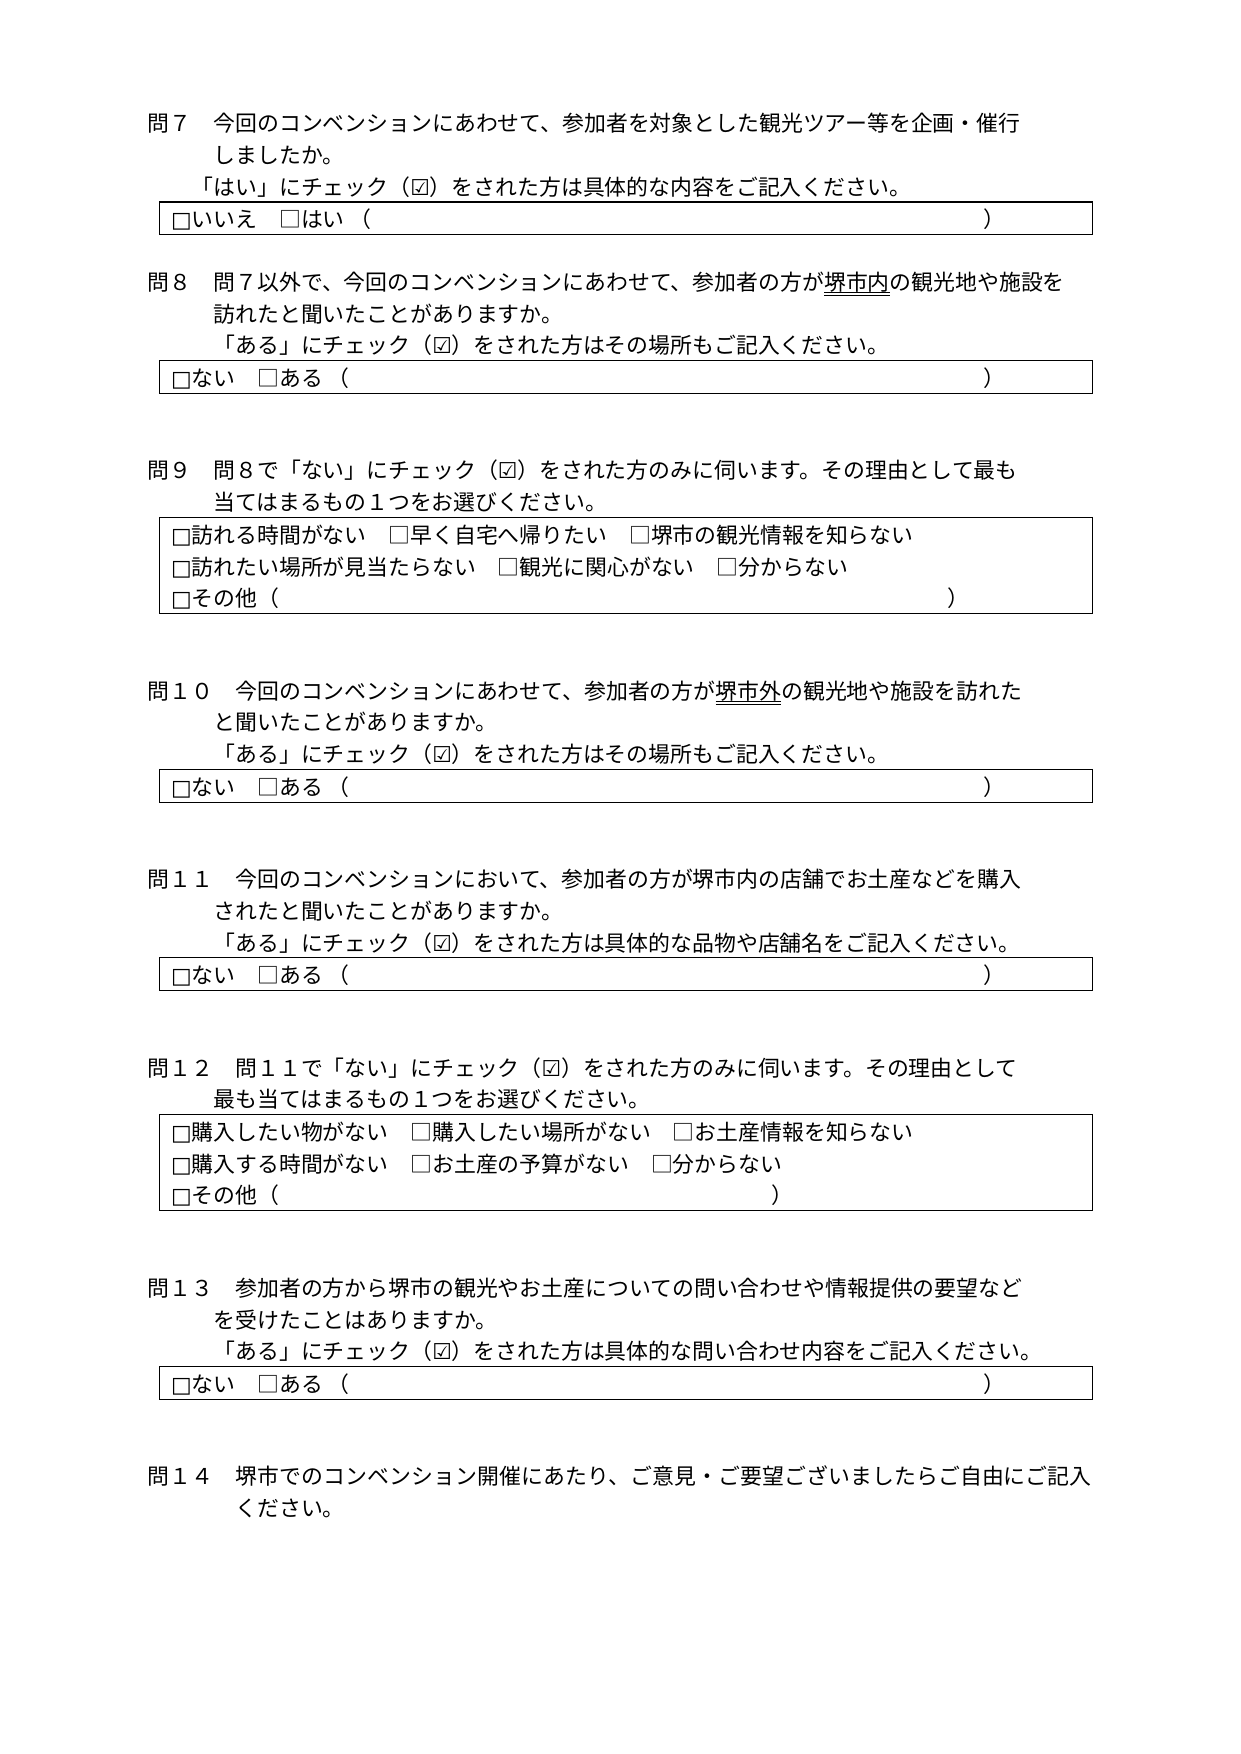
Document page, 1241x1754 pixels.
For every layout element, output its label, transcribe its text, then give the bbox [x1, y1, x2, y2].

table_header □ない □ある （ ） [160, 1367, 1092, 1399]
text 問１０ 今回のコンベンションにあわせて、参加者の方が堺市外の観光地や施設を訪れた [148, 674, 1092, 705]
text 問１１ 今回のコンベンションにおいて、参加者の方が堺市内の店舗でお土産などを購入 [148, 862, 1092, 894]
text 問９ 問８で「ない」にチェック（☑）をされた方のみに伺います。その理由として最も [148, 453, 1092, 485]
table_header □訪れる時間がない □早く自宅へ帰りたい □堺市の観光情報を知らない □訪れたい場所が見当たらない □観光に関心がない □分からない □その他（ ） [160, 518, 1092, 613]
table_header □購入したい物がない □購入したい場所がない □お土産情報を知らない □購入する時間がない □お土産の予算がない □分からない □その他（ ） [160, 1115, 1092, 1210]
table_header □ない □ある （ ） [160, 770, 1092, 802]
text 問８ 問７以外で、今回のコンベンションにあわせて、参加者の方が堺市内の観光地や施設を [148, 265, 1092, 297]
text 「ある」にチェック（☑）をされた方は具体的な問い合わせ内容をご記入ください。 [148, 1334, 1092, 1366]
text 問１４ 堺市でのコンベンション開催にあたり、ご意見・ご要望ございましたらご自由にご記入ください。 [148, 1459, 1092, 1523]
text 問１３ 参加者の方から堺市の観光やお土産についての問い合わせや情報提供の要望など [148, 1271, 1092, 1303]
text 「ある」にチェック（☑）をされた方はその場所もご記入ください。 [148, 737, 1092, 769]
text されたと聞いたことがありますか。 [213, 894, 1092, 926]
text 「ある」にチェック（☑）をされた方は具体的な品物や店舗名をご記入ください。 [148, 926, 1092, 957]
text を受けたことはありますか。 [213, 1303, 1092, 1334]
text 問１２ 問１１で「ない」にチェック（☑）をされた方のみに伺います。その理由として [148, 1051, 1092, 1082]
text 最も当てはまるもの１つをお選びください。 [213, 1082, 1092, 1114]
text 当てはまるもの１つをお選びください。 [213, 485, 1092, 517]
table_header □いいえ □はい （ ） [160, 203, 1092, 234]
table_header □ない □ある （ ） [160, 361, 1092, 393]
text しましたか。 [213, 138, 1092, 170]
text 問７ 今回のコンベンションにあわせて、参加者を対象とした観光ツアー等を企画・催行 [148, 106, 1092, 138]
text 訪れたと聞いたことがありますか。 [213, 297, 1092, 328]
text と聞いたことがありますか。 [213, 705, 1092, 737]
text 「ある」にチェック（☑）をされた方はその場所もご記入ください。 [148, 328, 1092, 360]
table_header □ない □ある （ ） [160, 958, 1092, 990]
text 「はい」にチェック（☑）をされた方は具体的な内容をご記入ください。 [148, 170, 1092, 201]
